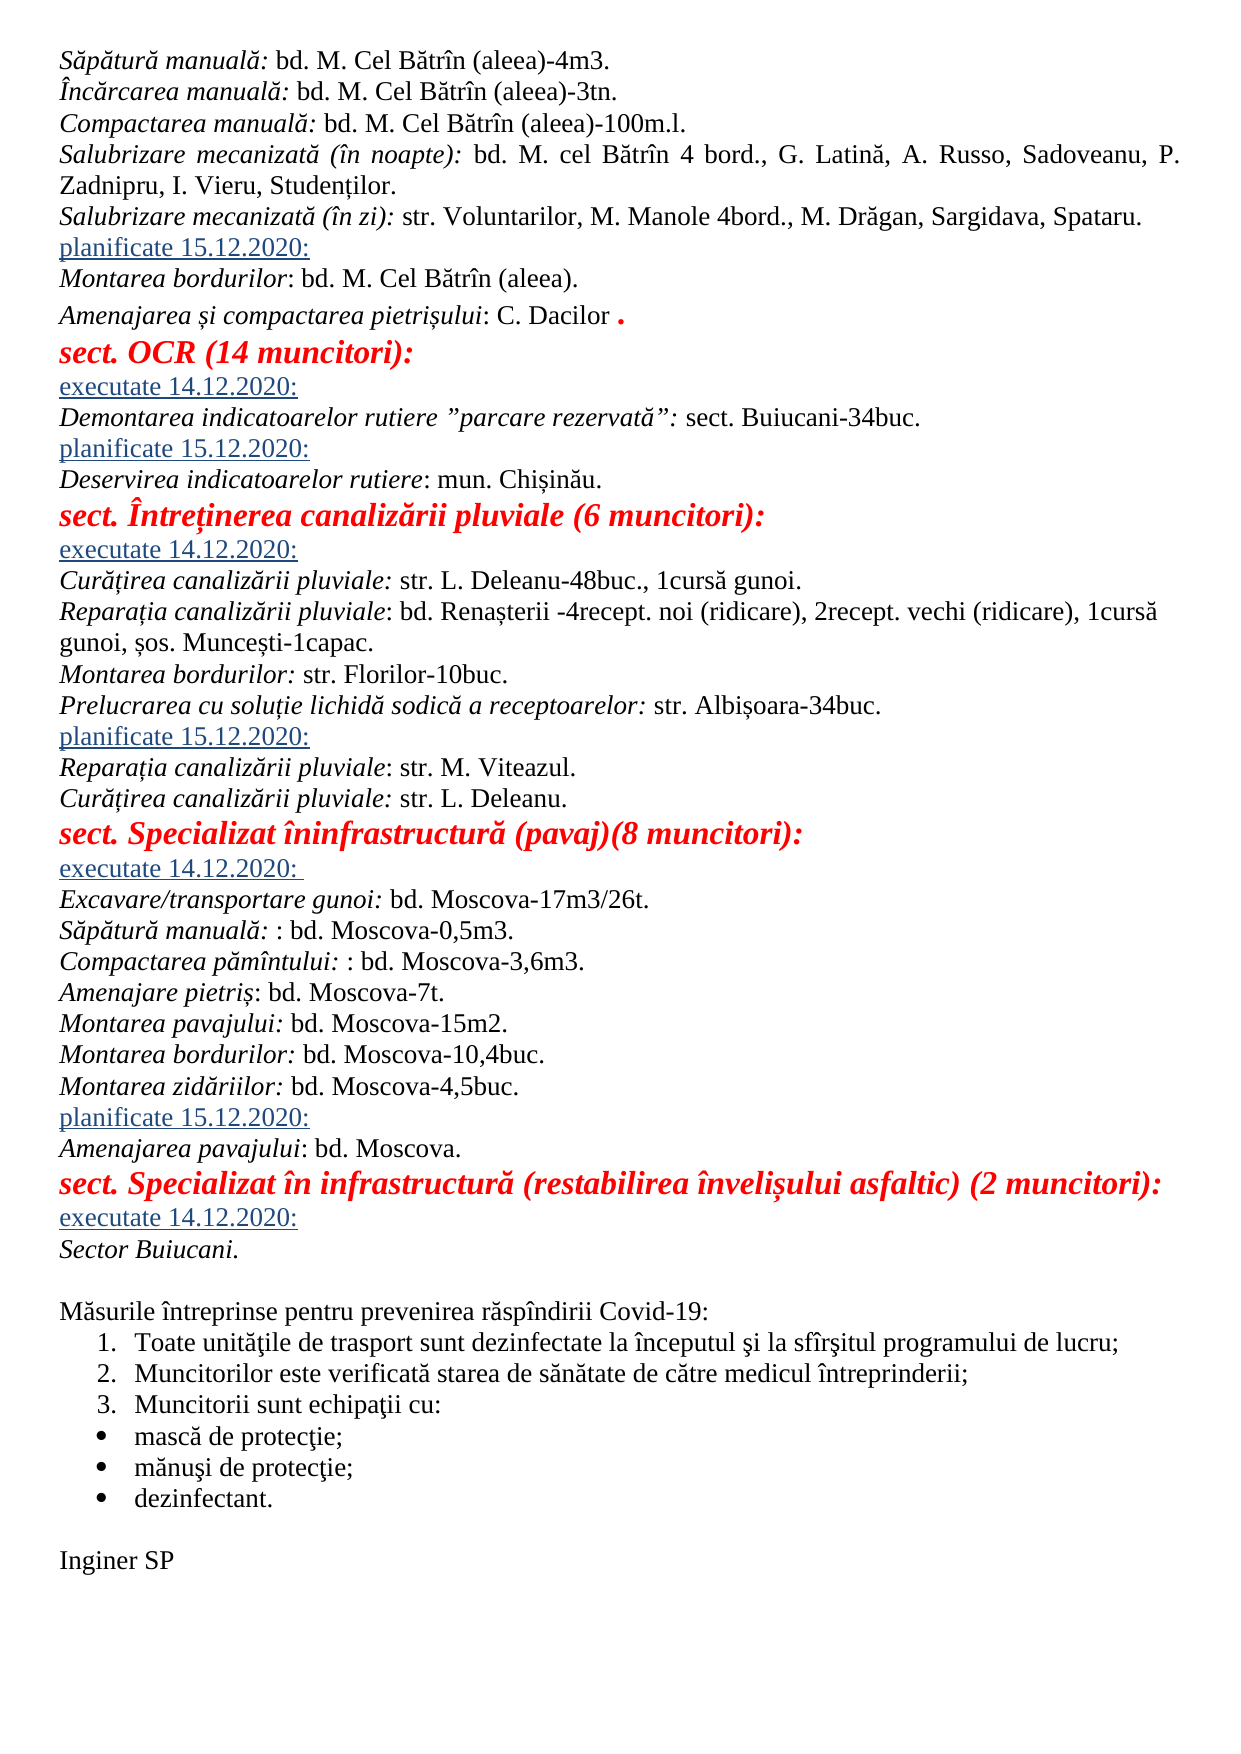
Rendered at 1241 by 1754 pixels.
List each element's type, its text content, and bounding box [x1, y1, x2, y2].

text Amenajare pietriș: bd. Moscova-7t. [59, 976, 1181, 1007]
text planificate 15.12.2020: [59, 720, 1181, 751]
text sect. Specializat îninfrastructură (pavaj)(8 muncitori): [59, 813, 1196, 852]
text Inginer SP [59, 1544, 1196, 1576]
text Salubrizare mecanizată (în noapte): bd. M. cel Bătrîn 4 bord., G. Latină, A. Russo, Sadoveanu, P. Zadnipru, I. Vieru, Studenților. [59, 138, 1181, 200]
text Demontarea indicatoarelor rutiere ”parcare rezervată”: sect. Buiucani-34buc. [59, 401, 1181, 432]
text executate 14.12.2020: [59, 533, 1181, 564]
text planificate 15.12.2020: [59, 1101, 1181, 1132]
list mască de protecţie; [97, 1419, 1196, 1451]
text Excavare/transportare gunoi: bd. Moscova-17m3/26t. [59, 883, 1181, 914]
text Montarea bordurilor: str. Florilor-10buc. [59, 658, 1181, 689]
text Curățirea canalizării pluviale: str. L. Deleanu-48buc., 1cursă gunoi. [59, 564, 1181, 595]
text planificate 15.12.2020: [59, 231, 1181, 262]
list Muncitorilor este verificată starea de sănătate de către medicul întreprinderii; [97, 1357, 1196, 1388]
list Toate unităţile de trasport sunt dezinfectate la începutul şi la sfîrşitul programului de lucru; [97, 1326, 1196, 1357]
text Amenajarea și compactarea pietrișului: C. Dacilor . [59, 293, 1181, 332]
text Prelucrarea cu soluție lichidă sodică a receptoarelor: str. Albișoara-34buc. [59, 689, 1181, 720]
text Sector Buiucani. [59, 1233, 1196, 1264]
text planificate 15.12.2020: [59, 432, 1181, 464]
text executate 14.12.2020: [59, 852, 1181, 883]
text Montarea zidăriilor: bd. Moscova-4,5buc. [59, 1070, 1181, 1101]
list dezinfectant. [97, 1482, 1196, 1513]
text Reparația canalizării pluviale: str. M. Viteazul. [59, 751, 1181, 782]
list Muncitorii sunt echipaţii cu: [97, 1388, 1196, 1419]
text Curățirea canalizării pluviale: str. L. Deleanu. [59, 782, 1181, 813]
text Compactarea pămîntului: : bd. Moscova-3,6m3. [59, 945, 1181, 976]
text Salubrizare mecanizată (în zi): str. Voluntarilor, M. Manole 4bord., M. Drăgan, Sargidava, Spataru. [59, 200, 1181, 231]
text sect. OCR (14 muncitori): [59, 332, 1181, 370]
text Montarea bordurilor: bd. Moscova-10,4buc. [59, 1039, 1181, 1070]
text Săpătură manuală: : bd. Moscova-0,5m3. [59, 914, 1181, 945]
text sect. Întreținerea canalizării pluviale (6 muncitori): [59, 495, 1181, 533]
text Măsurile întreprinse pentru prevenirea răspîndirii Covid-19: [59, 1295, 1196, 1326]
text Deservirea indicatoarelor rutiere: mun. Chișinău. [59, 464, 1181, 495]
text Montarea bordurilor: bd. M. Cel Bătrîn (aleea). [59, 262, 1181, 293]
text Compactarea manuală: bd. M. Cel Bătrîn (aleea)-100m.l. [59, 107, 1181, 138]
text sect. Specializat în infrastructură (restabilirea învelișului asfaltic) (2 muncitori): [59, 1163, 1181, 1202]
text executate 14.12.2020: [59, 370, 1181, 401]
text executate 14.12.2020: [59, 1202, 1181, 1233]
list mănuşi de protecţie; [97, 1451, 1196, 1482]
text Încărcarea manuală: bd. M. Cel Bătrîn (aleea)-3tn. [59, 76, 1181, 107]
text Montarea pavajului: bd. Moscova-15m2. [59, 1007, 1181, 1039]
text Reparația canalizării pluviale: bd. Renașterii -4recept. noi (ridicare), 2recept. vechi (ridicare), 1cursă gunoi, șos. Muncești-1capac. [59, 595, 1181, 658]
text Săpătură manuală: bd. M. Cel Bătrîn (aleea)-4m3. [59, 44, 1181, 76]
text Amenajarea pavajului: bd. Moscova. [59, 1132, 1181, 1163]
